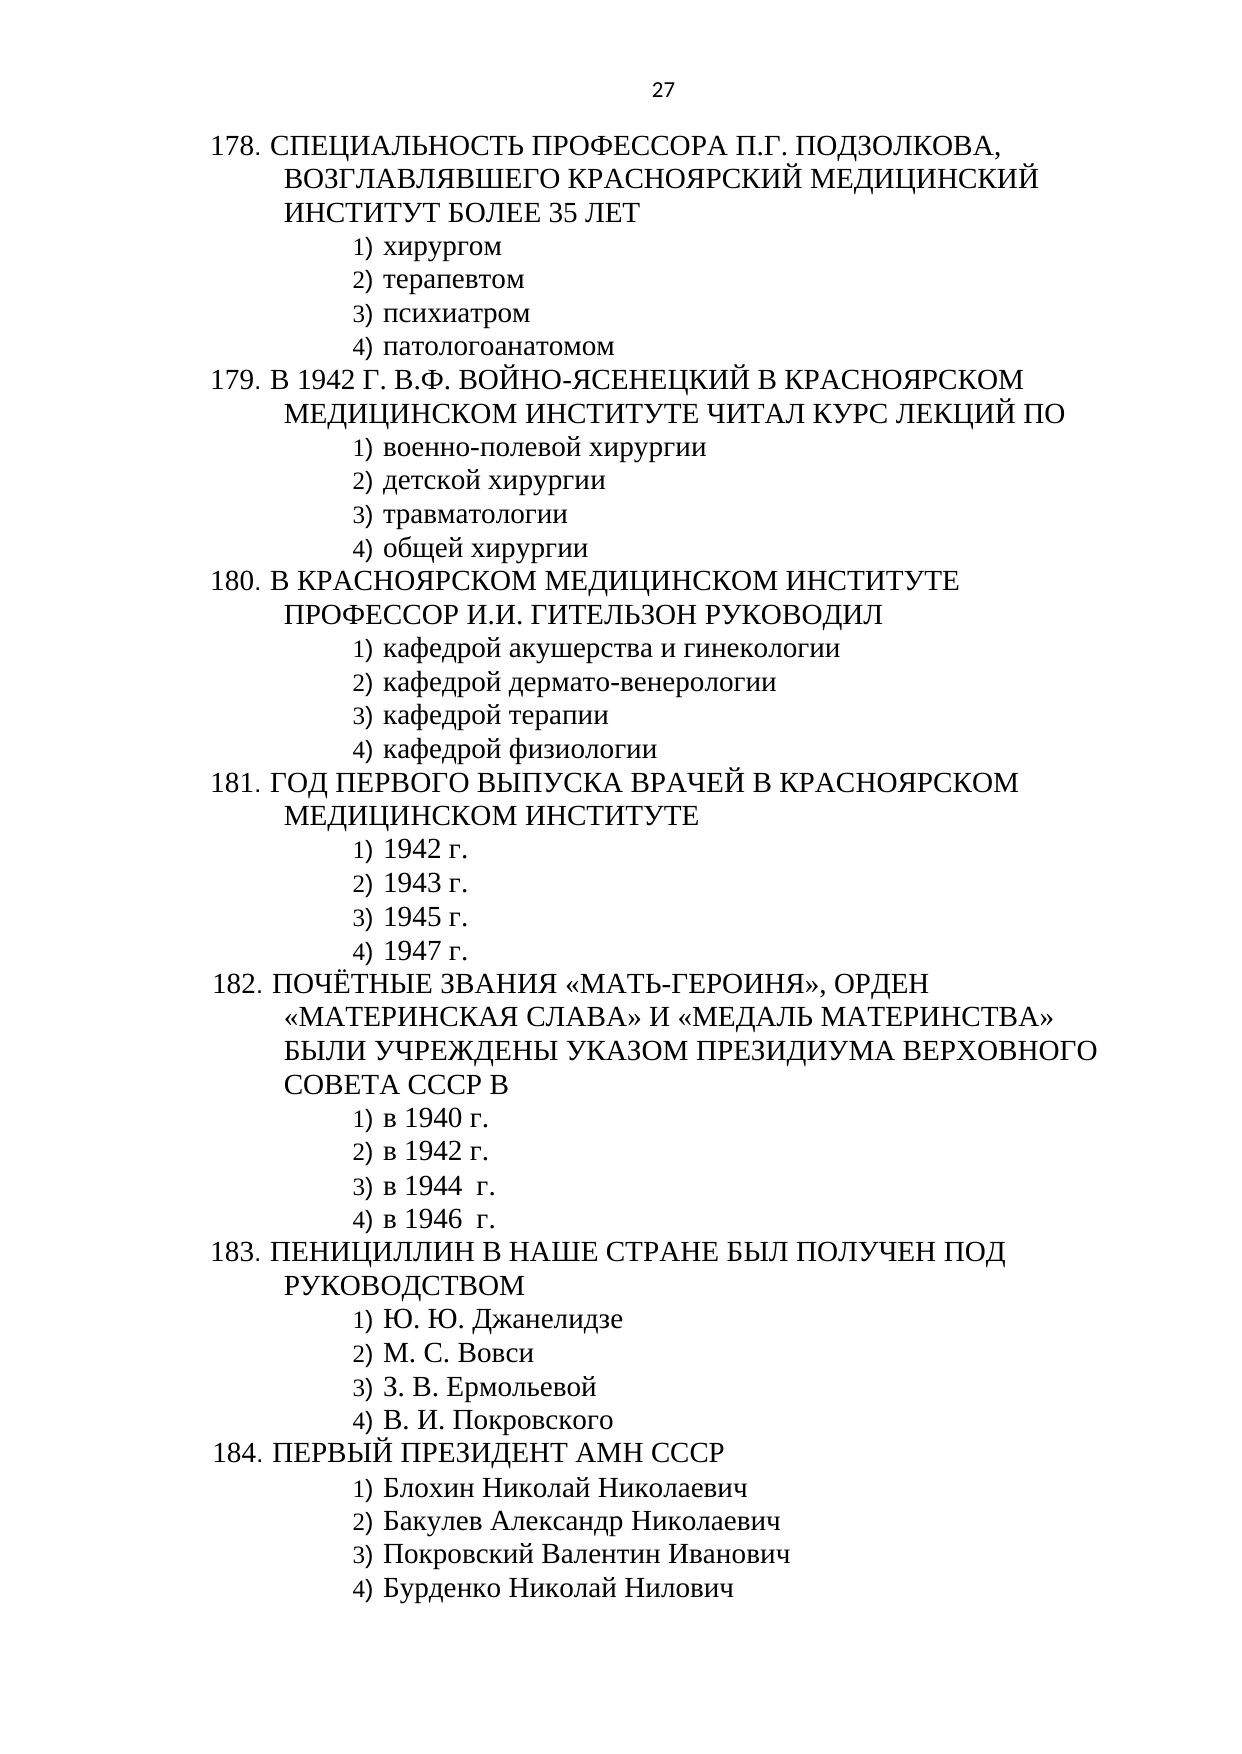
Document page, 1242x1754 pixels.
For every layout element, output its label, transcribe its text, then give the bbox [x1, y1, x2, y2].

text 1) военно-полевой хирургии [352, 430, 1112, 463]
text 1) кафедрой акушерства и гинекологии [352, 631, 1112, 664]
text 2) терапевтом [352, 262, 1112, 295]
text 182. ПОЧЁТНЫЕ ЗВАНИЯ «МАТЬ-ГЕРОИНЯ», ОРДЕН [206, 966, 935, 1000]
text 2) М. С. Вовси [352, 1335, 1112, 1369]
text 3) кафедрой терапии [352, 698, 1112, 731]
text 4) в 1946 г. [352, 1201, 1112, 1235]
text БЫЛИ УЧРЕЖДЕНЫ УКАЗОМ ПРЕЗИДИУМА ВЕРХОВНОГО СОВЕТА СССР В [283, 1034, 1106, 1101]
text 2) Бакулев Александр Николаевич [352, 1503, 1112, 1537]
text 2) кафедрой дермато-венерологии [352, 664, 1112, 698]
text 3) в 1944 г. [352, 1168, 1112, 1201]
text 3) 1945 г. [352, 899, 1112, 933]
text 180. В КРАСНОЯРСКОМ МЕДИЦИНСКОМ ИНСТИТУТЕ ПРОФЕССОР И.И. ГИТЕЛЬЗОН РУКОВОДИЛ [210, 564, 968, 631]
text 3) психиатром [352, 295, 1112, 329]
text 1) Блохин Николай Николаевич [352, 1470, 1112, 1503]
text «МАТЕРИНСКАЯ СЛАВА» И «МЕДАЛЬ МАТЕРИНСТВА» [283, 1000, 1112, 1033]
text 4) В. И. Покровского [352, 1402, 1112, 1436]
text 2) 1943 г. [352, 866, 1112, 899]
text 4) 1947 г. [352, 933, 1112, 966]
text 181. ГОД ПЕРВОГО ВЫПУСКА ВРАЧЕЙ В КРАСНОЯРСКОМ МЕДИЦИНСКОМ ИНСТИТУТЕ [210, 765, 1027, 832]
text 1) хирургом [352, 228, 1112, 262]
text 3) З. В. Ермольевой [352, 1369, 1112, 1402]
text 4) патологоанатомом [352, 329, 1112, 362]
text 4) кафедрой физиологии [352, 731, 1112, 765]
text 4) общей хирургии [352, 530, 1112, 564]
text 183. ПЕНИЦИЛЛИН В НАШЕ СТРАНЕ БЫЛ ПОЛУЧЕН ПОД РУКОВОДСТВОМ [210, 1235, 1014, 1302]
text 178. СПЕЦИАЛЬНОСТЬ ПРОФЕССОРА П.Г. ПОДЗОЛКОВА, ВОЗГЛАВЛЯВШЕГО КРАСНОЯРСКИЙ МЕДИЦИНСКИЙ ИНСТИТУТ БОЛЕЕ 35 ЛЕТ [210, 128, 1047, 228]
text 179. В 1942 Г. В.Ф. ВОЙНО-ЯСЕНЕЦКИЙ В КРАСНОЯРСКОМ МЕДИЦИНСКОМ ИНСТИТУТЕ ЧИТАЛ КУРС ЛЕКЦИЙ ПО [210, 363, 1074, 430]
text 2) в 1942 г. [352, 1134, 1112, 1168]
text 3) травматологии [352, 497, 1112, 530]
text 3) Покровский Валентин Иванович [352, 1537, 1112, 1570]
text 4) Бурденко Николай Нилович [352, 1570, 1112, 1604]
text 2) детской хирургии [352, 463, 1112, 497]
text 1) в 1940 г. [352, 1101, 1112, 1134]
text 184. ПЕРВЫЙ ПРЕЗИДЕНТ АМН СССР [206, 1436, 731, 1469]
text 1) 1942 г. [352, 832, 1112, 866]
text 1) Ю. Ю. Джанелидзе [352, 1302, 1112, 1335]
